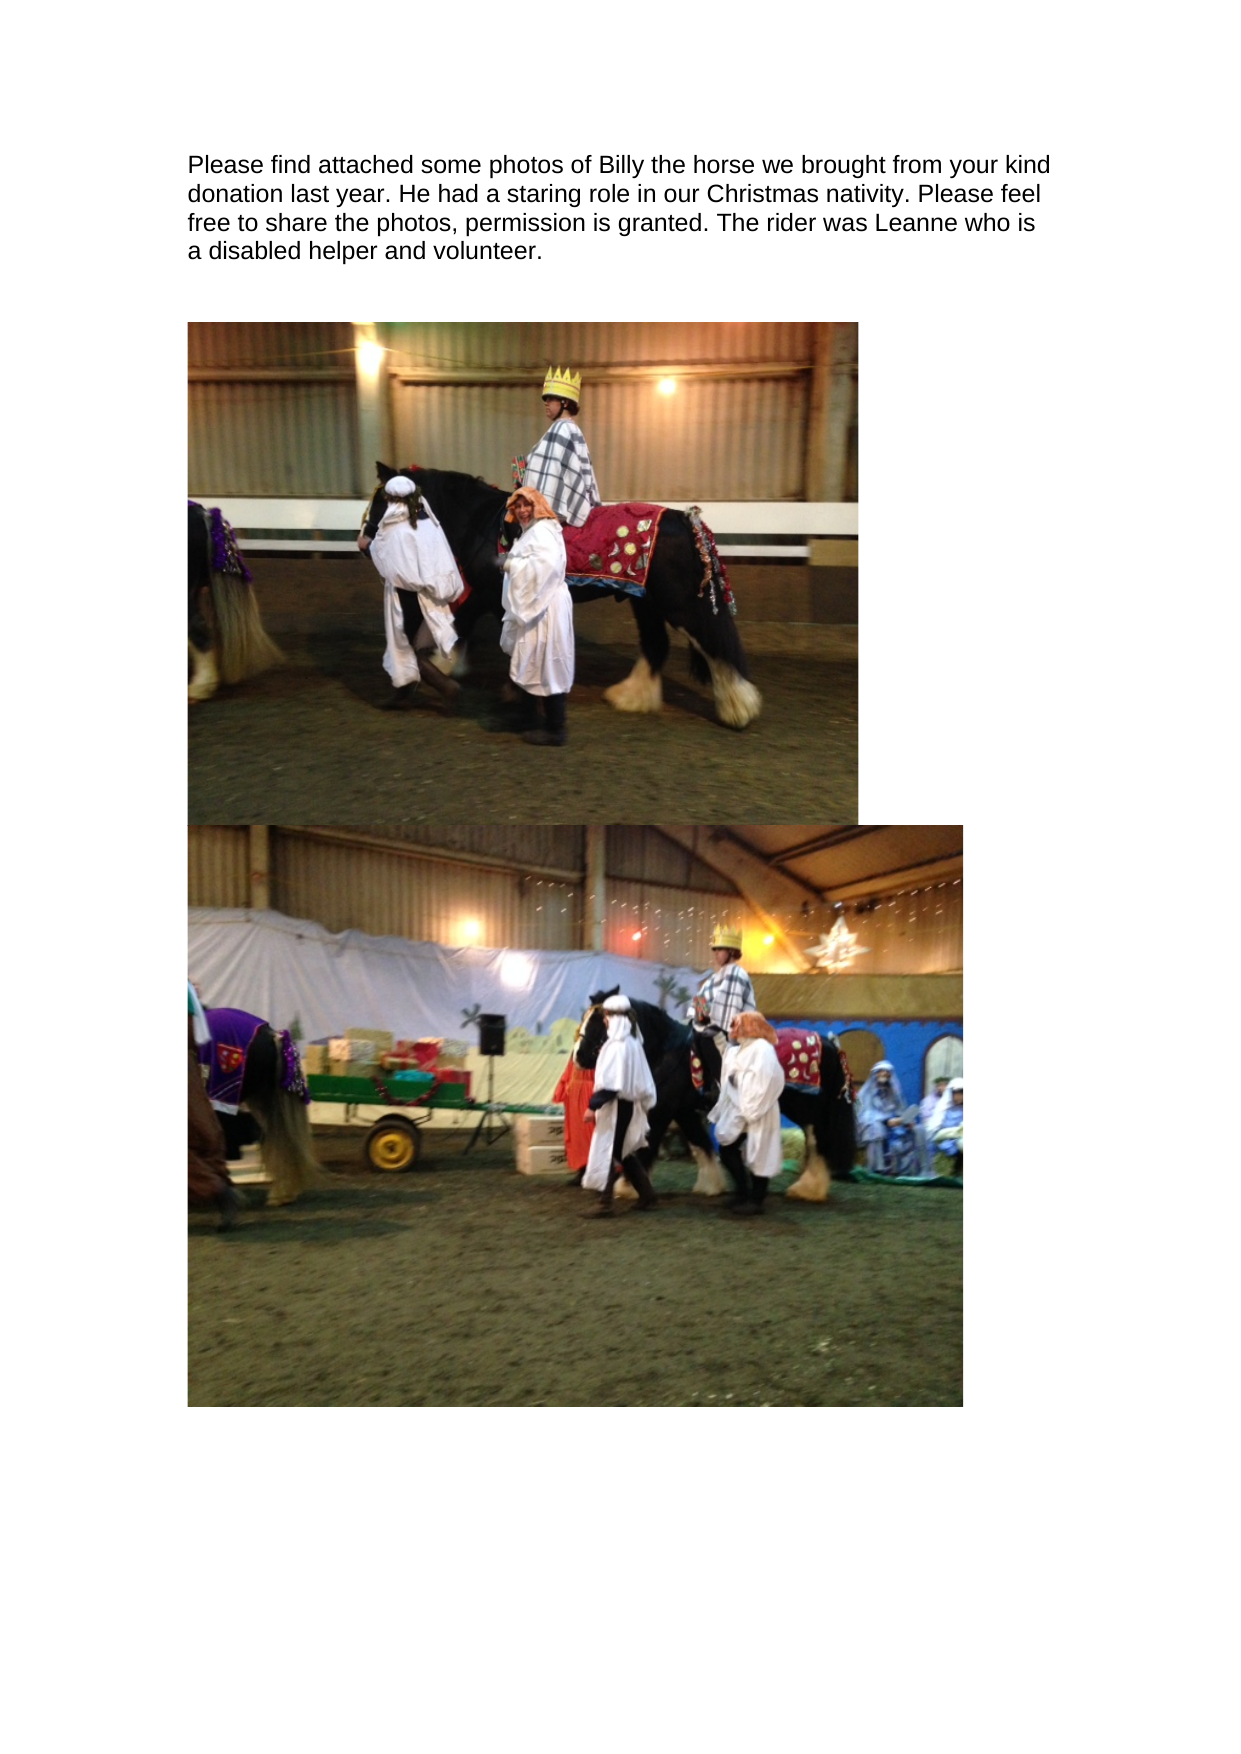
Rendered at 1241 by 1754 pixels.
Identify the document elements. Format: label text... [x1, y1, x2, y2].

picture [187, 322, 964, 1407]
text Please find attached some photos of Billy the horse we brought from your kind donation last year. He had a staring role in our Christmas nativity. Please feel free to share the photos, permission is granted. The rider was Leanne who is a disabled helper and volunteer. [187, 150, 1053, 265]
